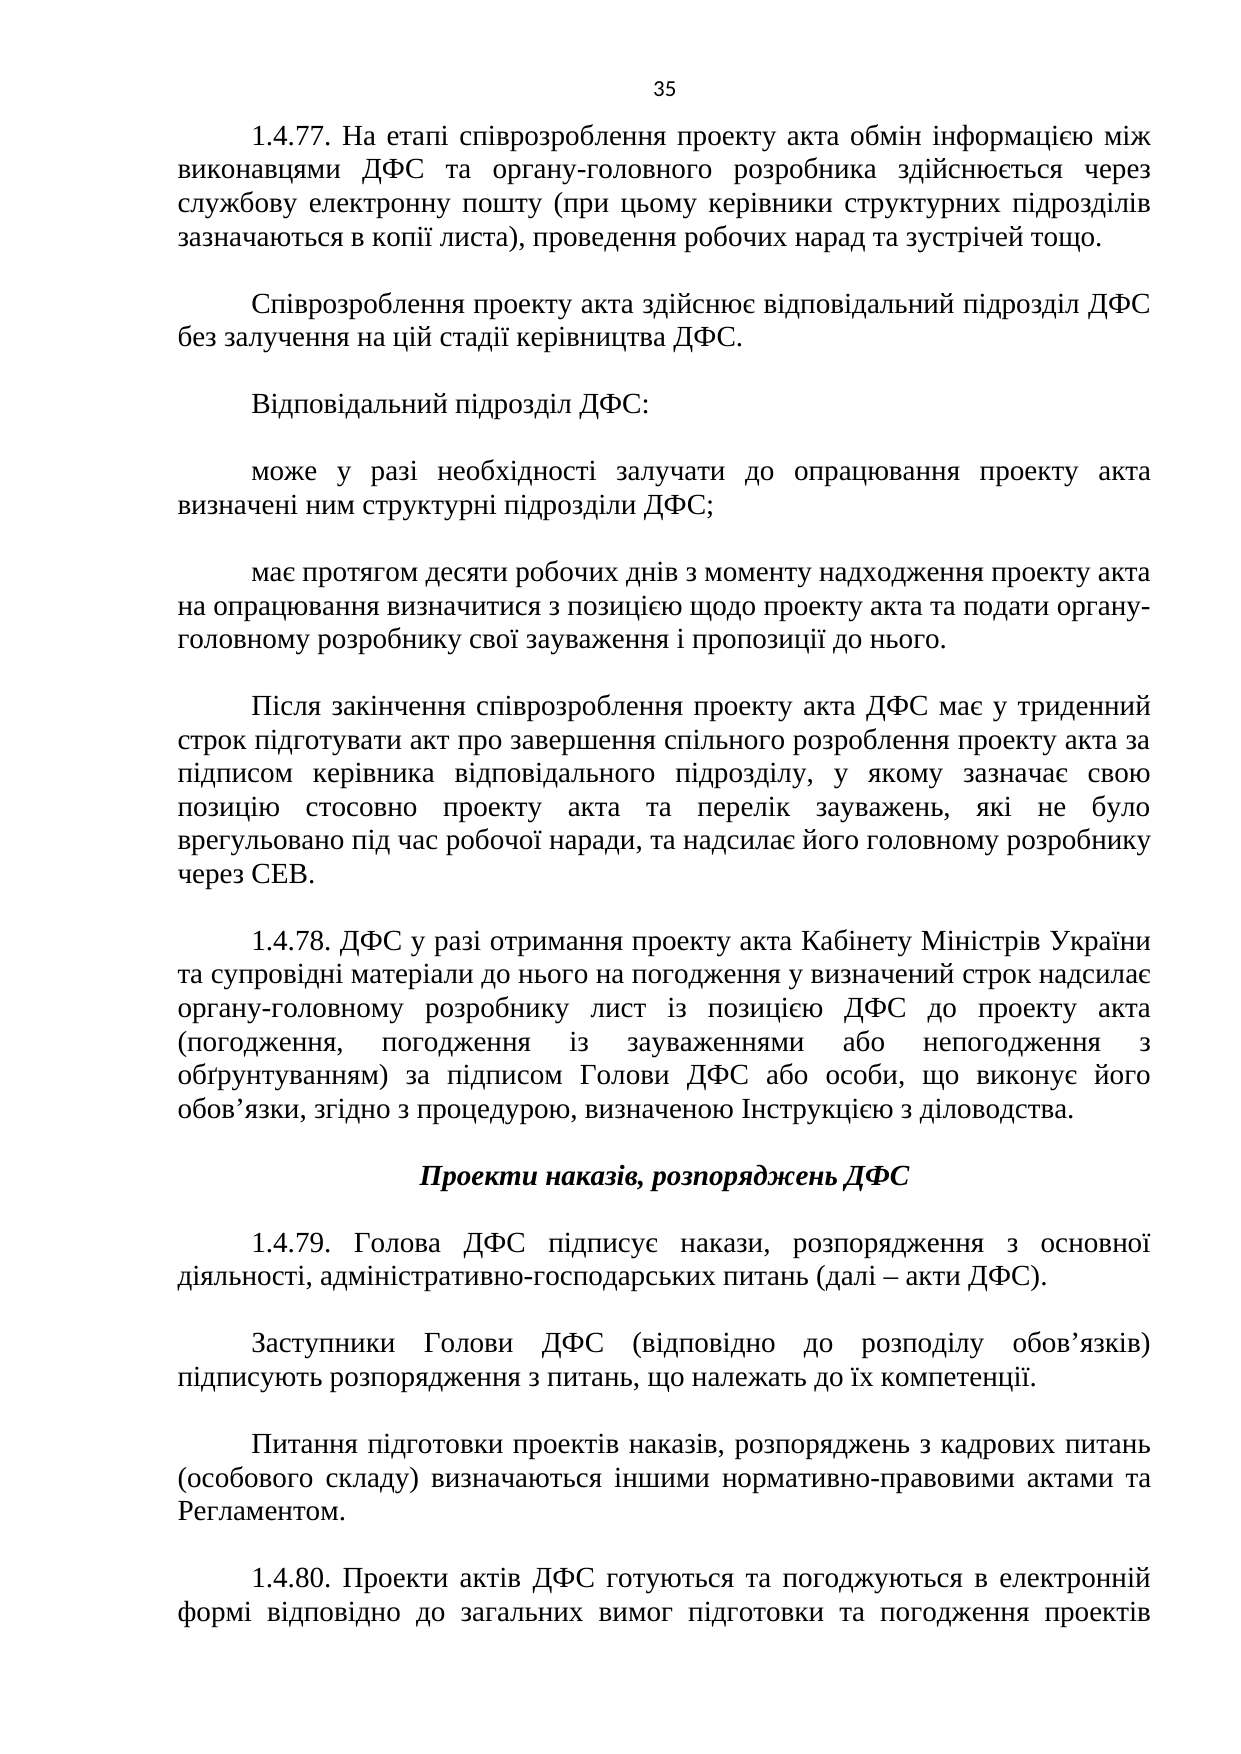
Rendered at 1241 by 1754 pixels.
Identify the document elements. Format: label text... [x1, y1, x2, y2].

text Проекти наказів, розпоряджень ДФС [177, 1158, 1152, 1191]
text 1.4.79. Голова ДФС підписує накази, розпорядження з основної діяльності, адміністративно-господарських питань (далі – акти ДФС). [177, 1225, 1152, 1292]
text Співрозроблення проекту акта здійснює відповідальний підрозділ ДФС без залучення на цій стадії керівництва ДФС. [177, 286, 1152, 353]
text Заступники Голови ДФС (відповідно до розподілу обов’язків) підписують розпорядження з питань, що належать до їх компетенції. [177, 1326, 1152, 1393]
text має протягом десяти робочих днів з моменту надходження проекту акта на опрацювання визначитися з позицією щодо проекту акта та подати органу-головному розробнику свої зауваження і пропозиції до нього. [177, 554, 1152, 655]
text 1.4.77. На етапі співрозроблення проекту акта обмін інформацією між виконавцями ДФС та органу-головного розробника здійснюється через службову електронну пошту (при цьому керівники структурних підрозділів зазначаються в копії листа), проведення робочих нарад та зустрічей тощо. [177, 118, 1152, 252]
text 1.4.78. ДФС у разі отримання проекту акта Кабінету Міністрів України та супровідні матеріали до нього на погодження у визначений строк надсилає органу-головному розробнику лист із позицією ДФС до проекту акта (погодження, погодження із зауваженнями або непогодження з обґрунтуванням) за підписом Голови ДФС або особи, що виконує його обов’язки, згідно з процедурою, визначеною Інструкцією з діловодства. [177, 923, 1152, 1124]
text може у разі необхідності залучати до опрацювання проекту акта визначені ним структурні підрозділи ДФС; [177, 453, 1152, 521]
text Після закінчення співрозроблення проекту акта ДФС має у триденний строк підготувати акт про завершення спільного розроблення проекту акта за підписом керівника відповідального підрозділу, у якому зазначає свою позицію стосовно проекту акта та перелік зауважень, які не було врегульовано під час робочої наради, та надсилає його головному розробнику через СЕВ. [177, 688, 1152, 889]
text Відповідальний підрозділ ДФС: [177, 386, 1152, 420]
text Питання підготовки проектів наказів, розпоряджень з кадрових питань (особового складу) визначаються іншими нормативно-правовими актами та Регламентом. [177, 1426, 1152, 1527]
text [177, 1560, 1152, 1627]
